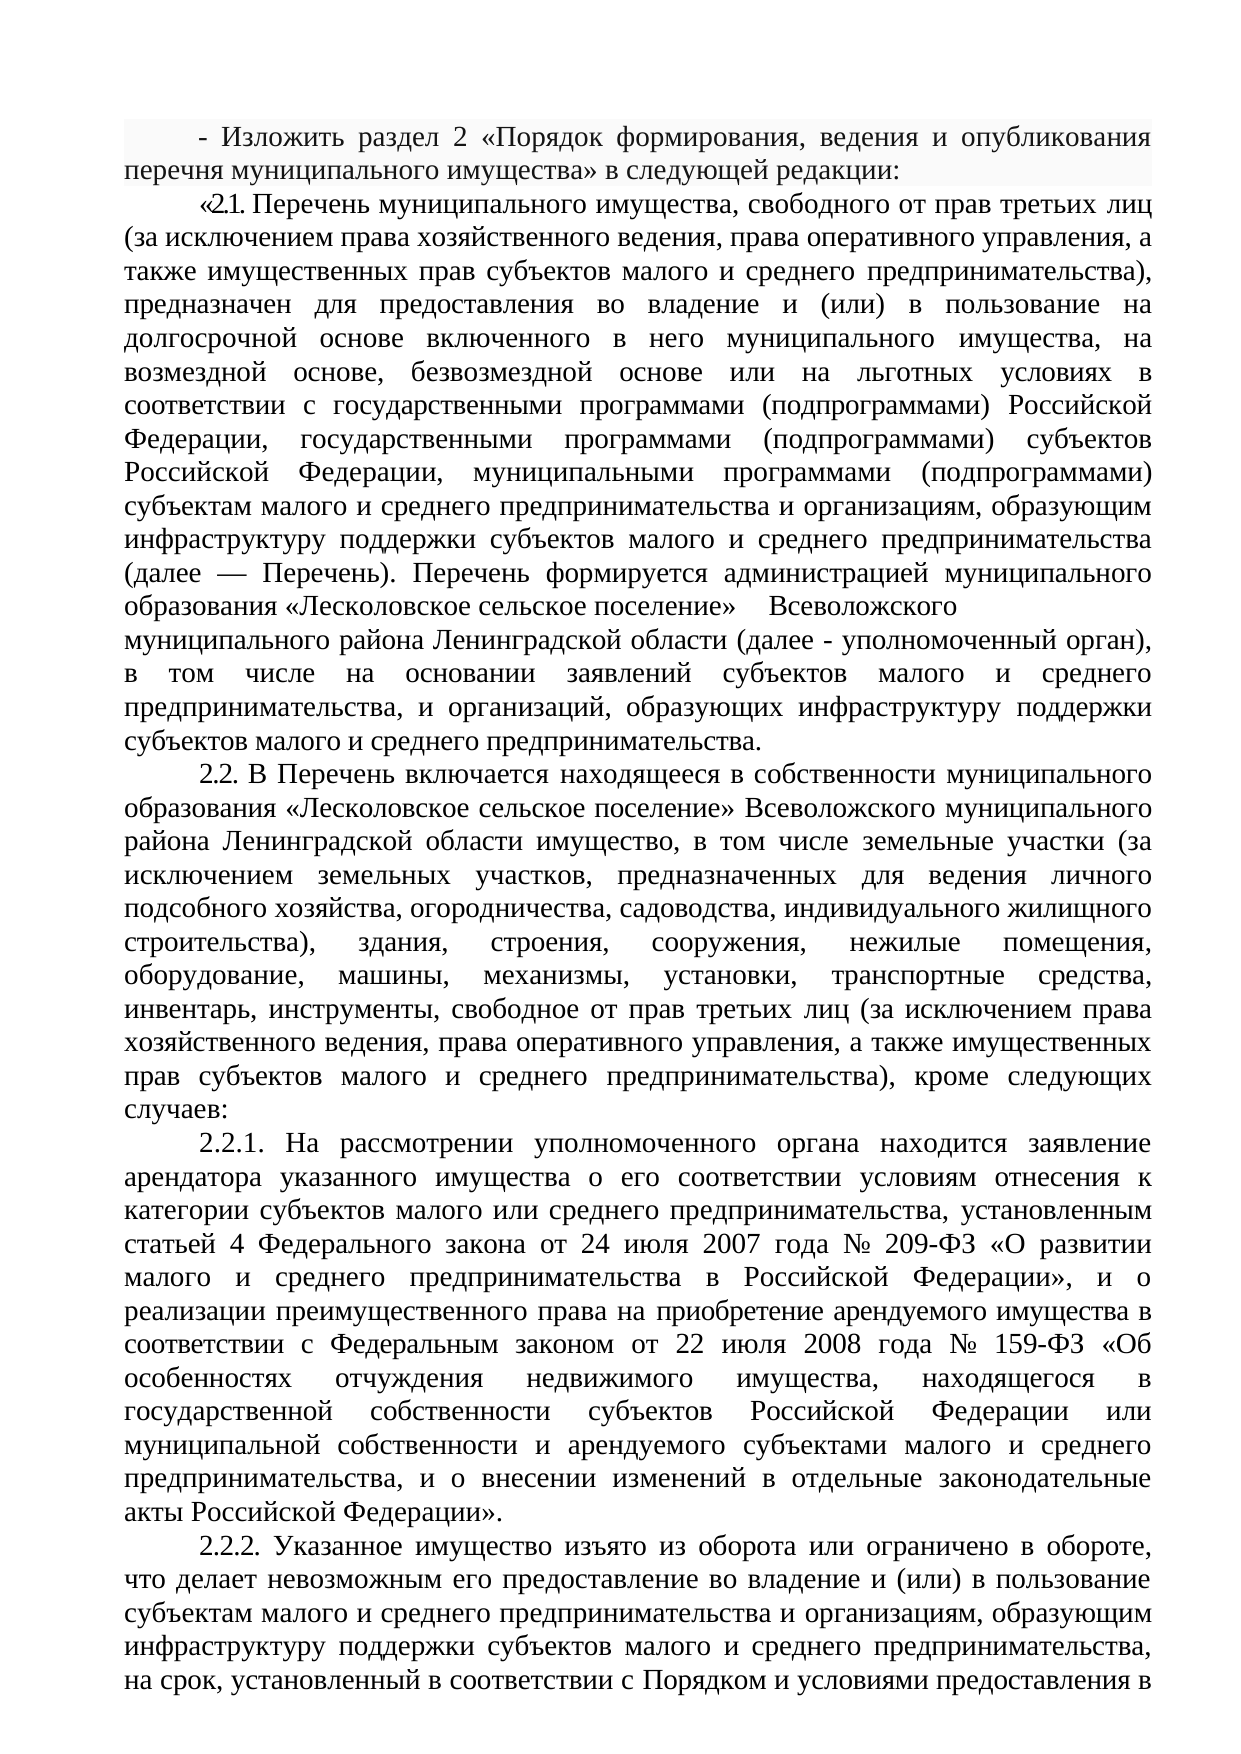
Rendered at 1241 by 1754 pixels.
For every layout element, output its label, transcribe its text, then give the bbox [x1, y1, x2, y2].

text - Изложить раздел 2 «Порядок формирования, ведения и опубликования перечня муниципального имущества» в следующей редакции: [124, 119, 1152, 186]
text 2.2.1. На рассмотрении уполномоченного органа находится заявление арендатора указанного имущества о его соответствии условиям отнесения к категории субъектов малого или среднего предпринимательства, установленным статьей 4 Федерального закона от 24 июля 2007 года № 209-ФЗ «О развитии малого и среднего предпринимательства в Российской Федерации», и о реализации преимущественного права на приобретение арендуемого имущества в соответствии с Федеральным законом от 22 июля 2008 года № 159-ФЗ «Об особенностях отчуждения недвижимого имущества, находящегося в государственной собственности субъектов Российской Федерации или муниципальной собственности и арендуемого субъектами малого и среднего предпринимательства, и о внесении изменений в отдельные законодательные акты Российской Федерации». [124, 1125, 1152, 1528]
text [124, 1528, 1152, 1695]
text 2.2. В Перечень включается находящееся в собственности муниципального образования «Лесколовское сельское поселение» Всеволожского муниципального района Ленинградской области имущество, в том числе земельные участки (за исключением земельных участков, предназначенных для ведения личного подсобного хозяйства, огородничества, садоводства, индивидуального жилищного строительства), здания, строения, сооружения, нежилые помещения, оборудование, машины, механизмы, установки, транспортные средства, инвентарь, инструменты, свободное от прав третьих лиц (за исключением права хозяйственного ведения, права оперативного управления, а также имущественных прав субъектов малого и среднего предпринимательства), кроме следующих случаев: [124, 756, 1152, 1125]
text «2.1. Перечень муниципального имущества, свободного от прав третьих лиц (за исключением права хозяйственного ведения, права оперативного управления, а также имущественных прав субъектов малого и среднего предпринимательства), предназначен для предоставления во владение и (или) в пользование на долгосрочной основе включенного в него муниципального имущества, на возмездной основе, безвозмездной основе или на льготных условиях в соответствии с государственными программами (подпрограммами) Российской Федерации, государственными программами (подпрограммами) субъектов Российской Федерации, муниципальными программами (подпрограммами) субъектам малого и среднего предпринимательства и организациям, образующим инфраструктуру поддержки субъектов малого и среднего предпринимательства (далее — Перечень). Перечень формируется администрацией муниципального образования «Лесколовское сельское поселение» Всеволожского муниципального района Ленинградской области (далее - уполномоченный орган), в том числе на основании заявлений субъектов малого и среднего предпринимательства, и организаций, образующих инфраструктуру поддержки субъектов малого и среднего предпринимательства. [124, 186, 1152, 756]
